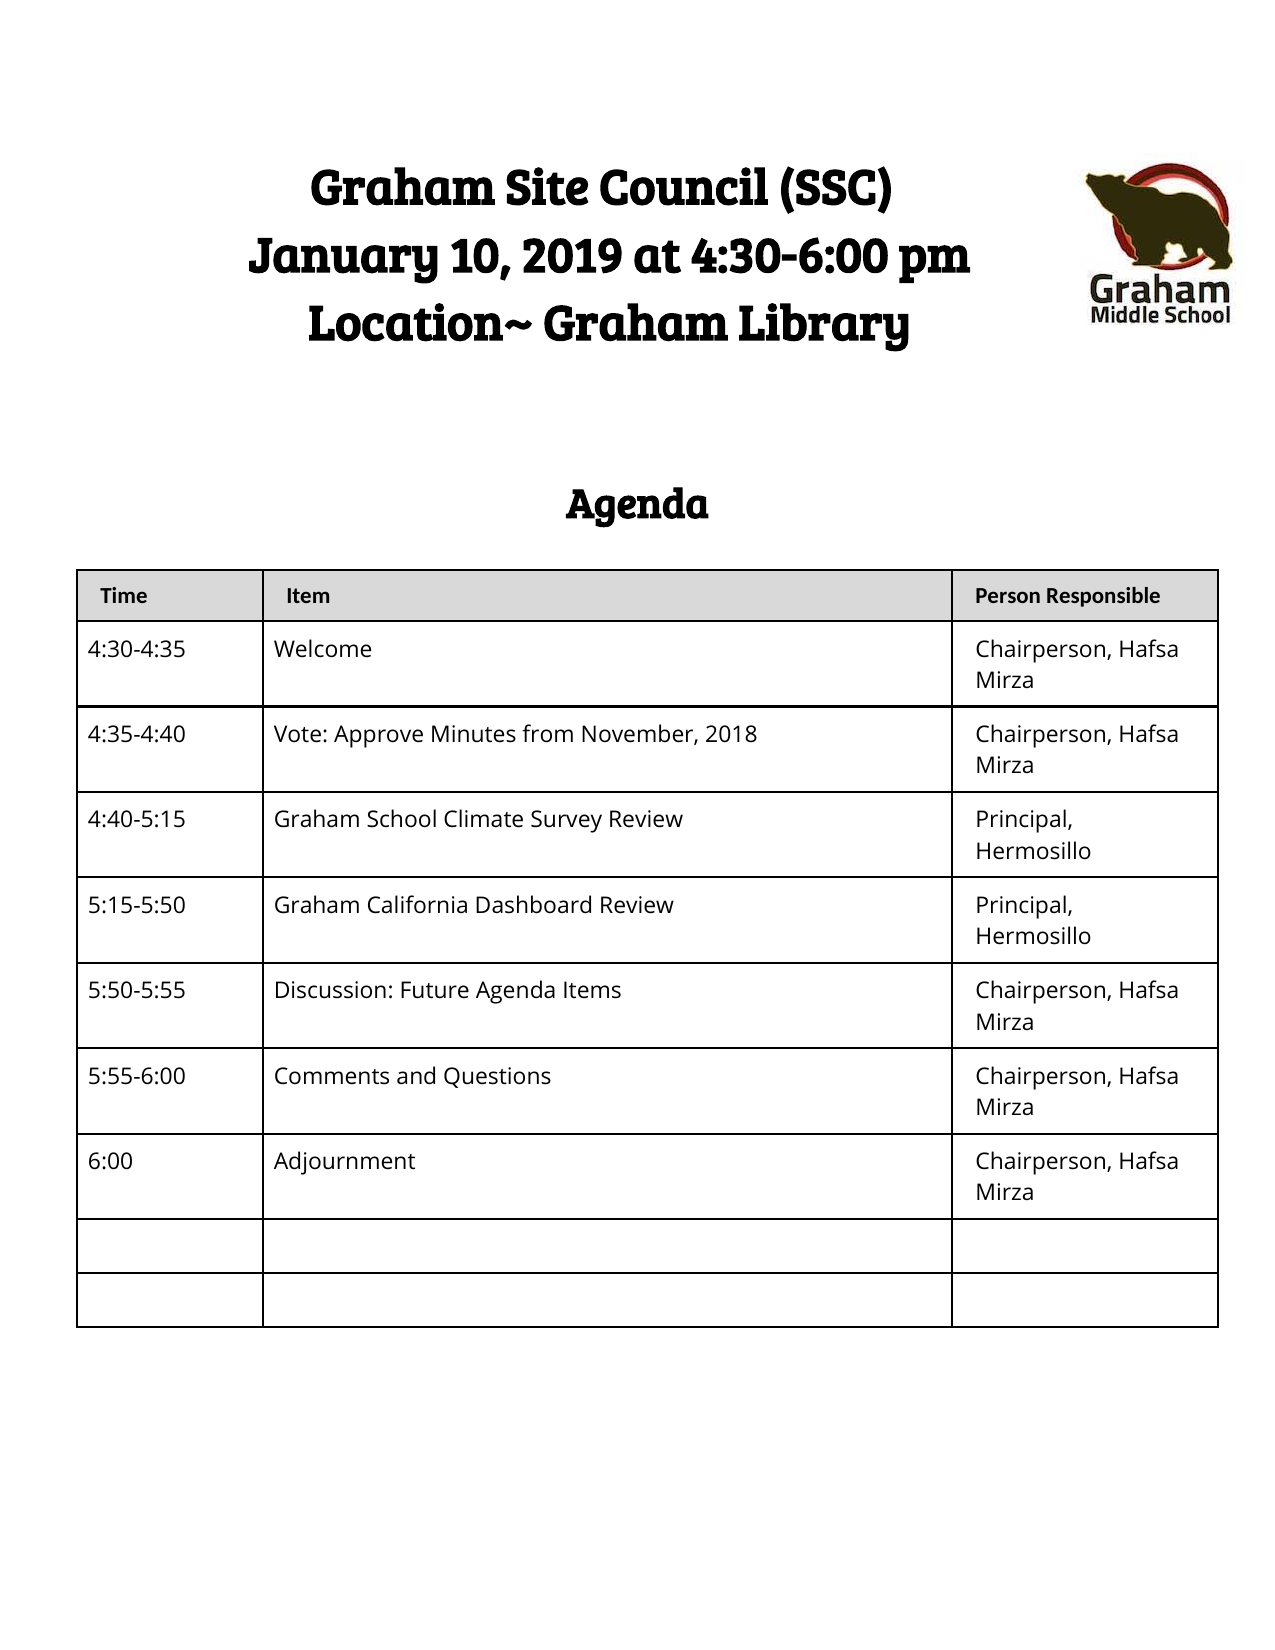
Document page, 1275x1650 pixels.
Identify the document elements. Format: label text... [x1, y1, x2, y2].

table_cell 5:50-5:55 [78, 964, 262, 1047]
table_header Item [264, 571, 951, 620]
picture [1071, 153, 1247, 328]
table_header Time [78, 571, 262, 620]
table_cell Comments and Questions [264, 1049, 951, 1132]
table_cell [953, 1220, 1217, 1272]
table_cell [264, 1220, 951, 1272]
table_cell Discussion: Future Agenda Items [264, 964, 951, 1047]
table_cell Chairperson, Hafsa Mirza [953, 1135, 1217, 1218]
table_cell 4:30-4:35 [78, 622, 262, 705]
table_cell 6:00 [78, 1135, 262, 1218]
table_header Person Responsible [953, 571, 1217, 620]
table_cell Chairperson, Hafsa Mirza [953, 622, 1217, 705]
table_cell [264, 1274, 951, 1326]
table_cell Chairperson, Hafsa Mirza [953, 964, 1217, 1047]
table_cell Vote: Approve Minutes from November, 2018 [264, 708, 951, 791]
table_cell Graham School Climate Survey Review [264, 793, 951, 876]
table_cell [953, 1274, 1217, 1326]
table_cell [78, 1274, 262, 1326]
table_cell Welcome [264, 622, 951, 705]
table_cell Principal, Hermosillo [953, 878, 1217, 962]
table_cell [78, 1220, 262, 1272]
table_cell Adjournment [264, 1135, 951, 1218]
table_cell 5:55-6:00 [78, 1049, 262, 1132]
text January 10, 2019 at 4:30-6:00 pm [150, 218, 1071, 286]
table_cell Graham California Dashboard Review [264, 878, 951, 962]
table_cell Principal, Hermosillo [953, 793, 1217, 876]
text Graham Site Council (SSC) [150, 150, 1125, 218]
table_cell 5:15-5:50 [78, 878, 262, 962]
table_cell 4:40-5:15 [78, 793, 262, 876]
text Agenda [150, 473, 1125, 529]
table_cell Chairperson, Hafsa Mirza [953, 1049, 1217, 1132]
table_cell 4:35-4:40 [78, 708, 262, 791]
table_cell Chairperson, Hafsa Mirza [953, 708, 1217, 791]
text Location~ Graham Library [150, 286, 1125, 354]
